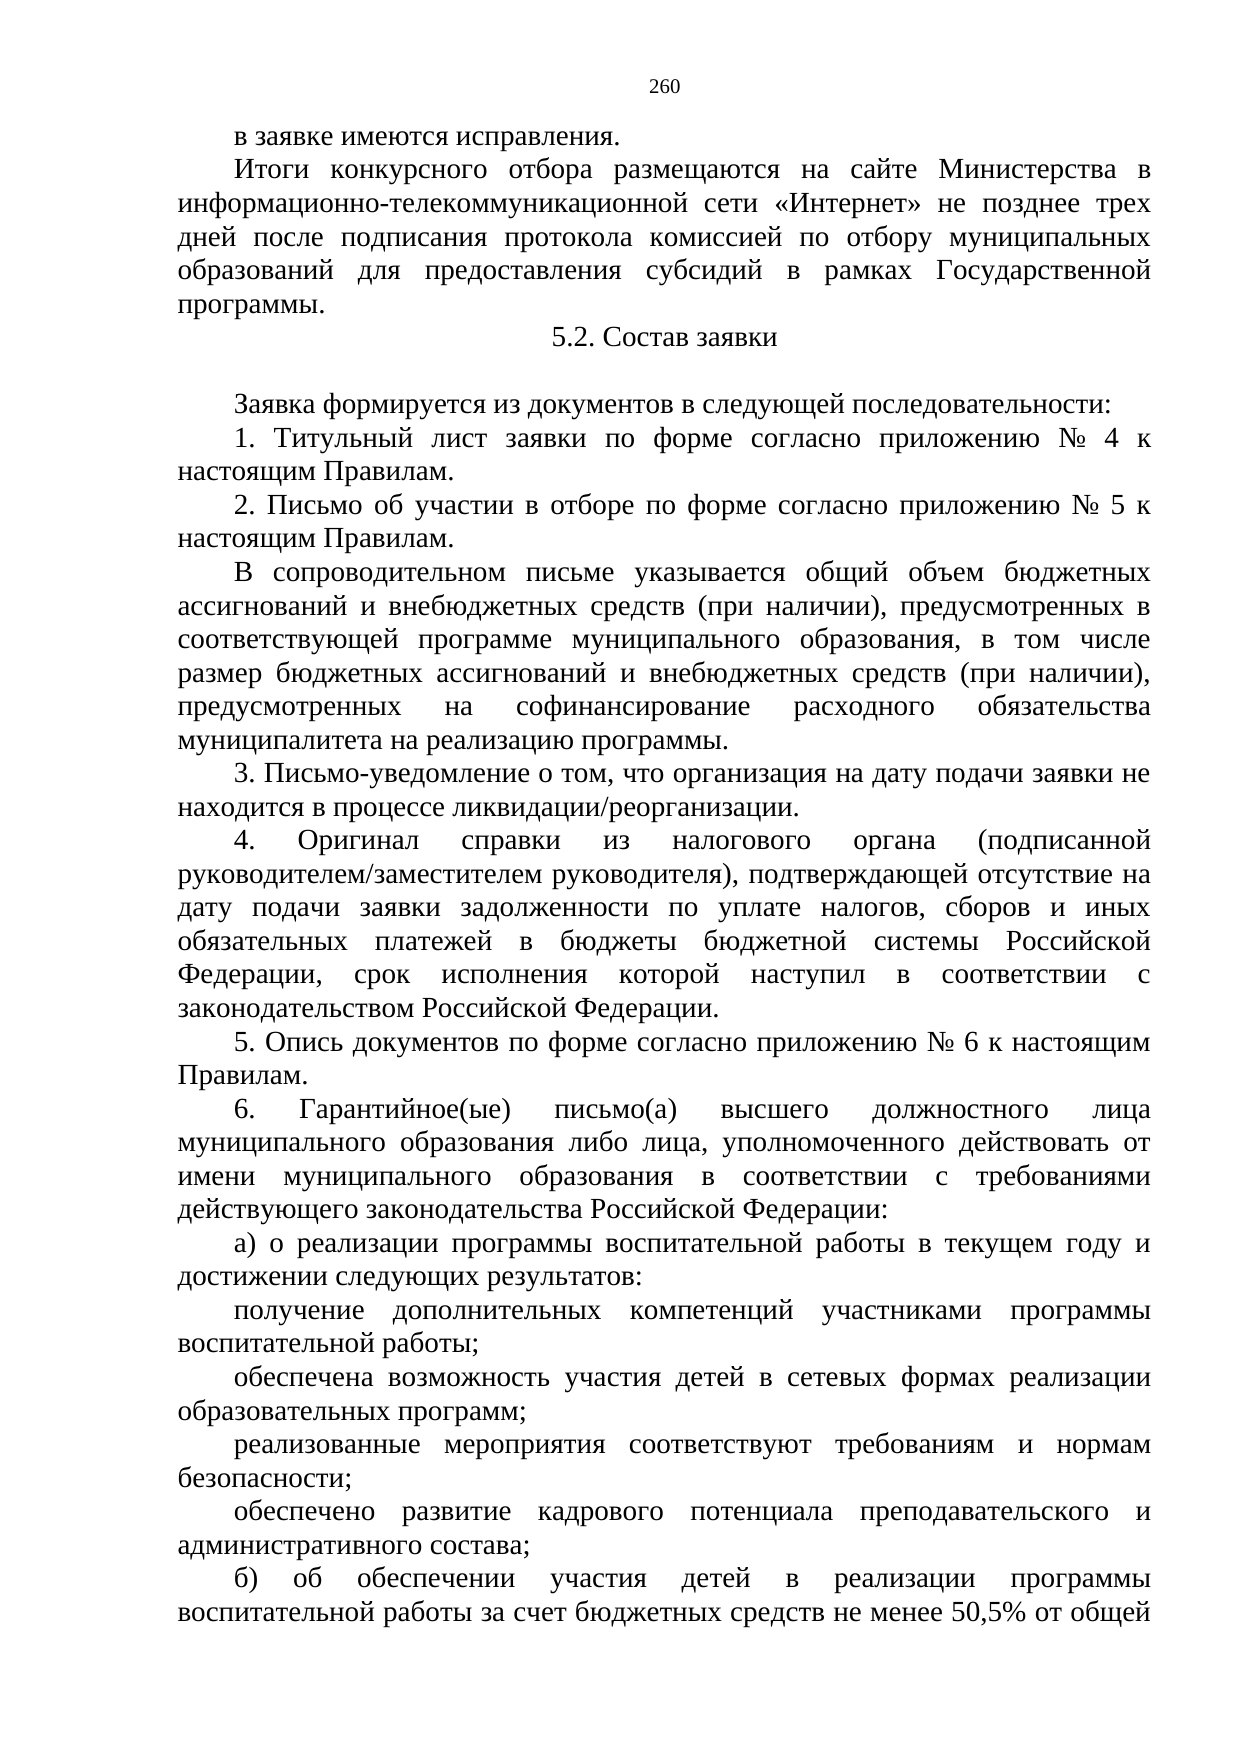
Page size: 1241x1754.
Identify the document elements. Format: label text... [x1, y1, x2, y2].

text обеспечено развитие кадрового потенциала преподавательского и административного состава; [177, 1493, 1152, 1560]
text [177, 1560, 1152, 1627]
text обеспечена возможность участия детей в сетевых формах реализации образовательных программ; [177, 1359, 1152, 1426]
text 6. Гарантийное(ые) письмо(а) высшего должностного лица муниципального образования либо лица, уполномоченного действовать от имени муниципального образования в соответствии с требованиями действующего законодательства Российской Федерации: [177, 1091, 1152, 1225]
text Итоги конкурсного отбора размещаются на сайте Министерства в информационно-телекоммуникационной сети «Интернет» не позднее трех дней после подписания протокола комиссией по отбору муниципальных образований для предоставления субсидий в рамках Государственной программы. [177, 152, 1152, 319]
text 3. Письмо-уведомление о том, что организация на дату подачи заявки не находится в процессе ликвидации/реорганизации. [177, 755, 1152, 822]
text реализованные мероприятия соответствуют требованиям и нормам безопасности; [177, 1426, 1152, 1493]
text 4. Оригинал справки из налогового органа (подписанной руководителем/заместителем руководителя), подтверждающей отсутствие на дату подачи заявки задолженности по уплате налогов, сборов и иных обязательных платежей в бюджеты бюджетной системы Российской Федерации, срок исполнения которой наступил в соответствии с законодательством Российской Федерации. [177, 822, 1152, 1024]
text в заявке имеются исправления. [177, 118, 1152, 152]
text 5. Опись документов по форме согласно приложению № 6 к настоящим Правилам. [177, 1024, 1152, 1091]
text 2. Письмо об участии в отборе по форме согласно приложению № 5 к настоящим Правилам. [177, 487, 1152, 554]
text получение дополнительных компетенций участниками программы воспитательной работы; [177, 1292, 1152, 1359]
text 1. Титульный лист заявки по форме согласно приложению № 4 к настоящим Правилам. [177, 420, 1152, 487]
text В сопроводительном письме указывается общий объем бюджетных ассигнований и внебюджетных средств (при наличии), предусмотренных в соответствующей программе муниципального образования, в том числе размер бюджетных ассигнований и внебюджетных средств (при наличии), предусмотренных на софинансирование расходного обязательства муниципалитета на реализацию программы. [177, 554, 1152, 755]
text а) о реализации программы воспитательной работы в текущем году и достижении следующих результатов: [177, 1225, 1152, 1292]
title 5.2. Состав заявки [177, 319, 1152, 353]
text Заявка формируется из документов в следующей последовательности: [177, 386, 1152, 420]
